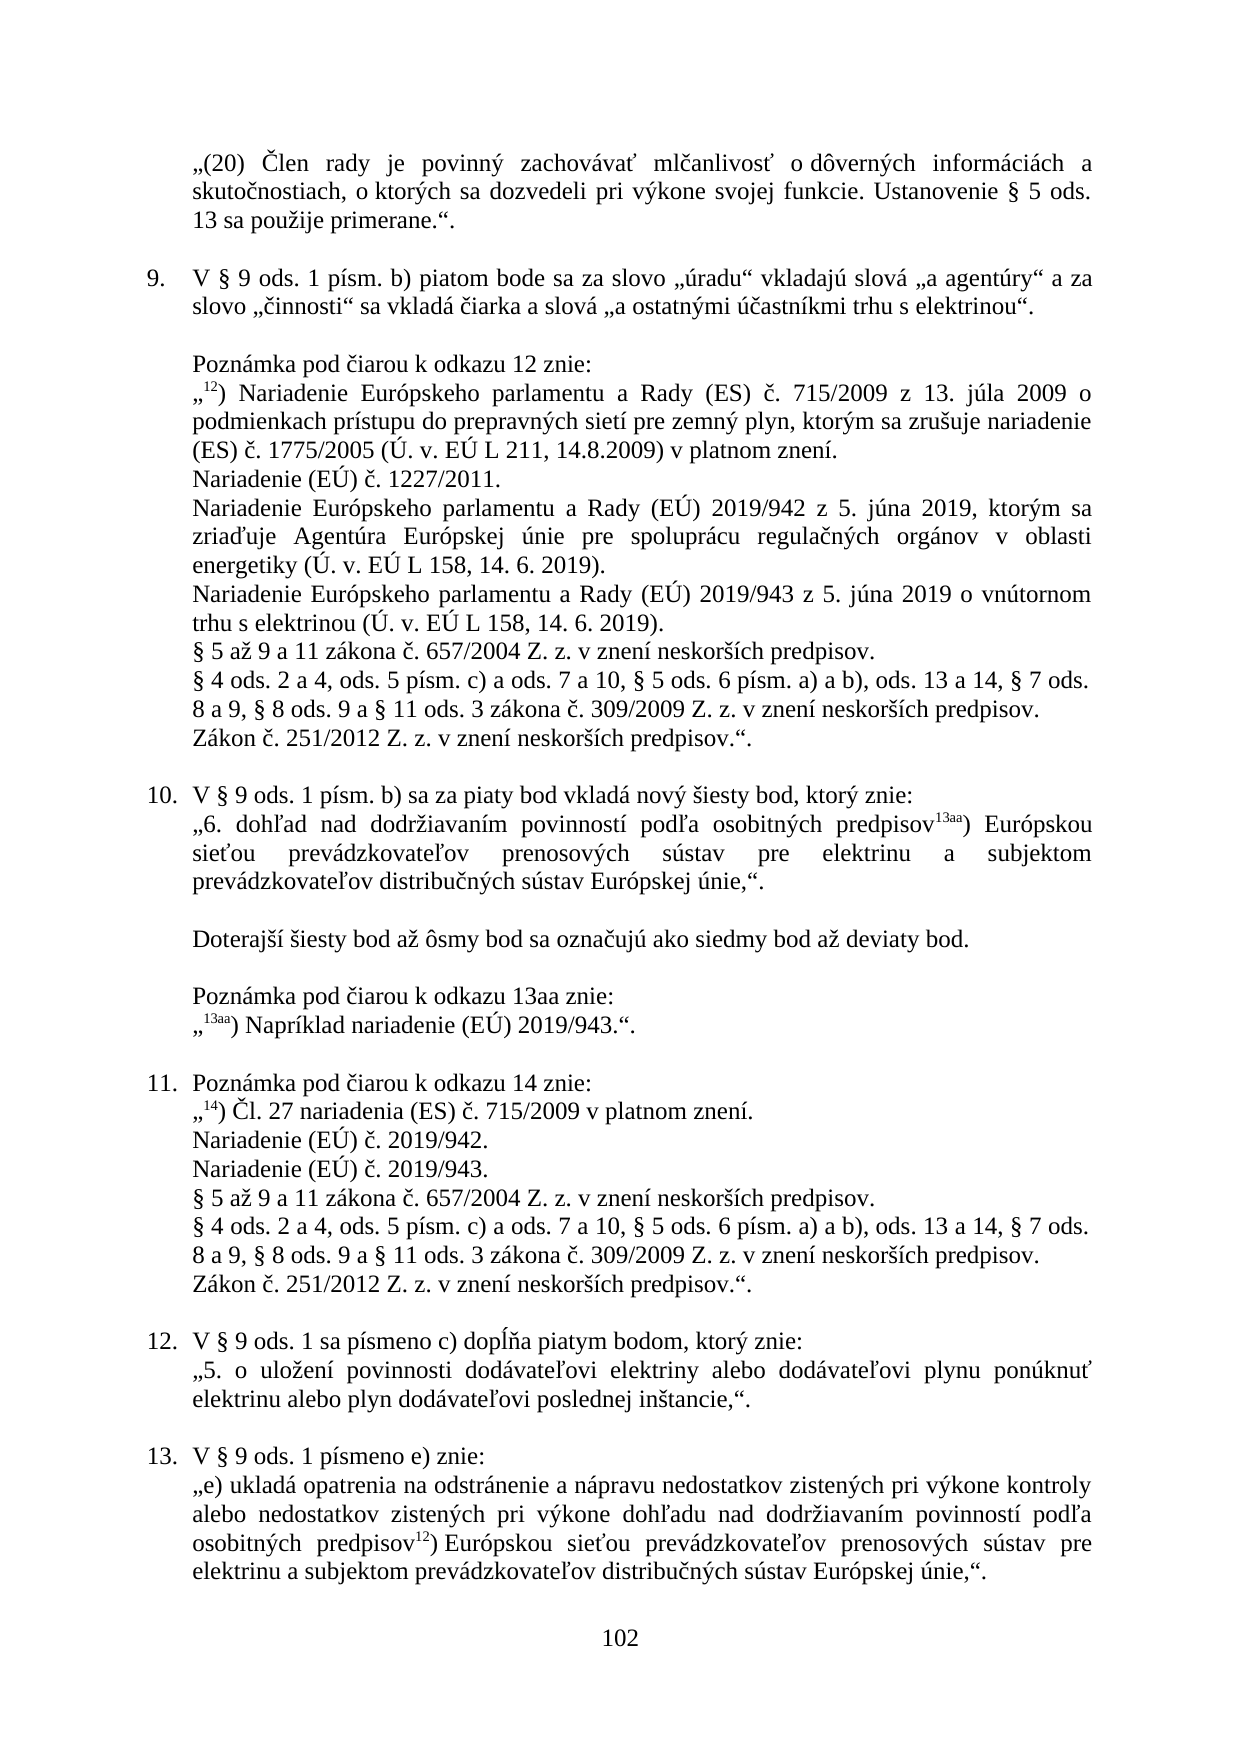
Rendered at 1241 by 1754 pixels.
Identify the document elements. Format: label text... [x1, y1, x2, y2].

text Nariadenie Európskeho parlamentu a Rady (EÚ) 2019/943 z 5. júna 2019 o vnútornom trhu s elektrinou (Ú. v. EÚ L 158, 14. 6. 2019). [192, 579, 1093, 636]
list Doterajší šiesty bod až ôsmy bod sa označujú ako siedmy bod až deviaty bod. [192, 924, 1093, 953]
text „12) Nariadenie Európskeho parlamentu a Rady (ES) č. 715/2009 z 13. júla 2009 o podmienkach prístupu do prepravných sietí pre zemný plyn, ktorým sa zrušuje nariadenie (ES) č. 1775/2005 (Ú. v. EÚ L 211, 14.8.2009) v platnom znení. [192, 378, 1093, 464]
text Nariadenie (EÚ) č. 1227/2011. [192, 464, 1093, 493]
text Nariadenie Európskeho parlamentu a Rady (EÚ) 2019/942 z 5. júna 2019, ktorým sa zriaďuje Agentúra Európskej únie pre spoluprácu regulačných orgánov v oblasti energetiky (Ú. v. EÚ L 158, 14. 6. 2019). [192, 493, 1093, 579]
text § 5 až 9 a 11 zákona č. 657/2004 Z. z. v znení neskorších predpisov. [192, 1183, 1093, 1211]
list „(20) Člen rady je povinný zachovávať mlčanlivosť o dôverných informáciách a skutočnostiach, o ktorých sa dozvedeli pri výkone svojej funkcie. Ustanovenie § 5 ods. 13 sa použije primerane.“. [192, 148, 1093, 234]
text Zákon č. 251/2012 Z. z. v znení neskorších predpisov.“. [192, 723, 1093, 751]
list Poznámka pod čiarou k odkazu 13aa znie: [192, 981, 1093, 1010]
list Poznámka pod čiarou k odkazu 12 znie: [192, 349, 1093, 378]
text Zákon č. 251/2012 Z. z. v znení neskorších predpisov.“. [192, 1269, 1093, 1298]
text § 5 až 9 a 11 zákona č. 657/2004 Z. z. v znení neskorších predpisov. [192, 636, 1093, 665]
list V § 9 ods. 1 písm. b) sa za piaty bod vkladá nový šiesty bod, ktorý znie: [147, 780, 1093, 809]
text Nariadenie (EÚ) č. 2019/942. [192, 1125, 1093, 1154]
text § 4 ods. 2 a 4, ods. 5 písm. c) a ods. 7 a 10, § 5 ods. 6 písm. a) a b), ods. 13 a 14, § 7 ods. 8 a 9, § 8 ods. 9 a § 11 ods. 3 zákona č. 309/2009 Z. z. v znení neskorších predpisov. [192, 665, 1093, 723]
list V § 9 ods. 1 písm. b) piatom bode sa za slovo „úradu“ vkladajú slová „a agentúry“ a za slovo „činnosti“ sa vkladá čiarka a slová „a ostatnými účastníkmi trhu s elektrinou“. [147, 263, 1093, 320]
text § 4 ods. 2 a 4, ods. 5 písm. c) a ods. 7 a 10, § 5 ods. 6 písm. a) a b), ods. 13 a 14, § 7 ods. 8 a 9, § 8 ods. 9 a § 11 ods. 3 zákona č. 309/2009 Z. z. v znení neskorších predpisov. [192, 1211, 1093, 1269]
text „14) Čl. 27 nariadenia (ES) č. 715/2009 v platnom znení. [192, 1096, 1093, 1125]
text Nariadenie (EÚ) č. 2019/943. [192, 1154, 1093, 1183]
list „13aa) Napríklad nariadenie (EÚ) 2019/943.“. [192, 1010, 1093, 1039]
text „5. o uložení povinnosti dodávateľovi elektriny alebo dodávateľovi plynu ponúknuť elektrinu alebo plyn dodávateľovi poslednej inštancie,“. [192, 1355, 1093, 1413]
list V § 9 ods. 1 písmeno e) znie: [147, 1441, 1093, 1470]
list Poznámka pod čiarou k odkazu 14 znie: [147, 1068, 1093, 1096]
list V § 9 ods. 1 sa písmeno c) dopĺňa piatym bodom, ktorý znie: [147, 1326, 1093, 1355]
list „e) ukladá opatrenia na odstránenie a nápravu nedostatkov zistených pri výkone kontroly alebo nedostatkov zistených pri výkone dohľadu nad dodržiavaním povinností podľa osobitných predpisov12) Európskou sieťou prevádzkovateľov prenosových sústav pre elektrinu a subjektom prevádzkovateľov distribučných sústav Európskej únie,“. [192, 1470, 1093, 1585]
list „6. dohľad nad dodržiavaním povinností podľa osobitných predpisov13aa) Európskou sieťou prevádzkovateľov prenosových sústav pre elektrinu a subjektom prevádzkovateľov distribučných sústav Európskej únie,“. [192, 809, 1093, 895]
